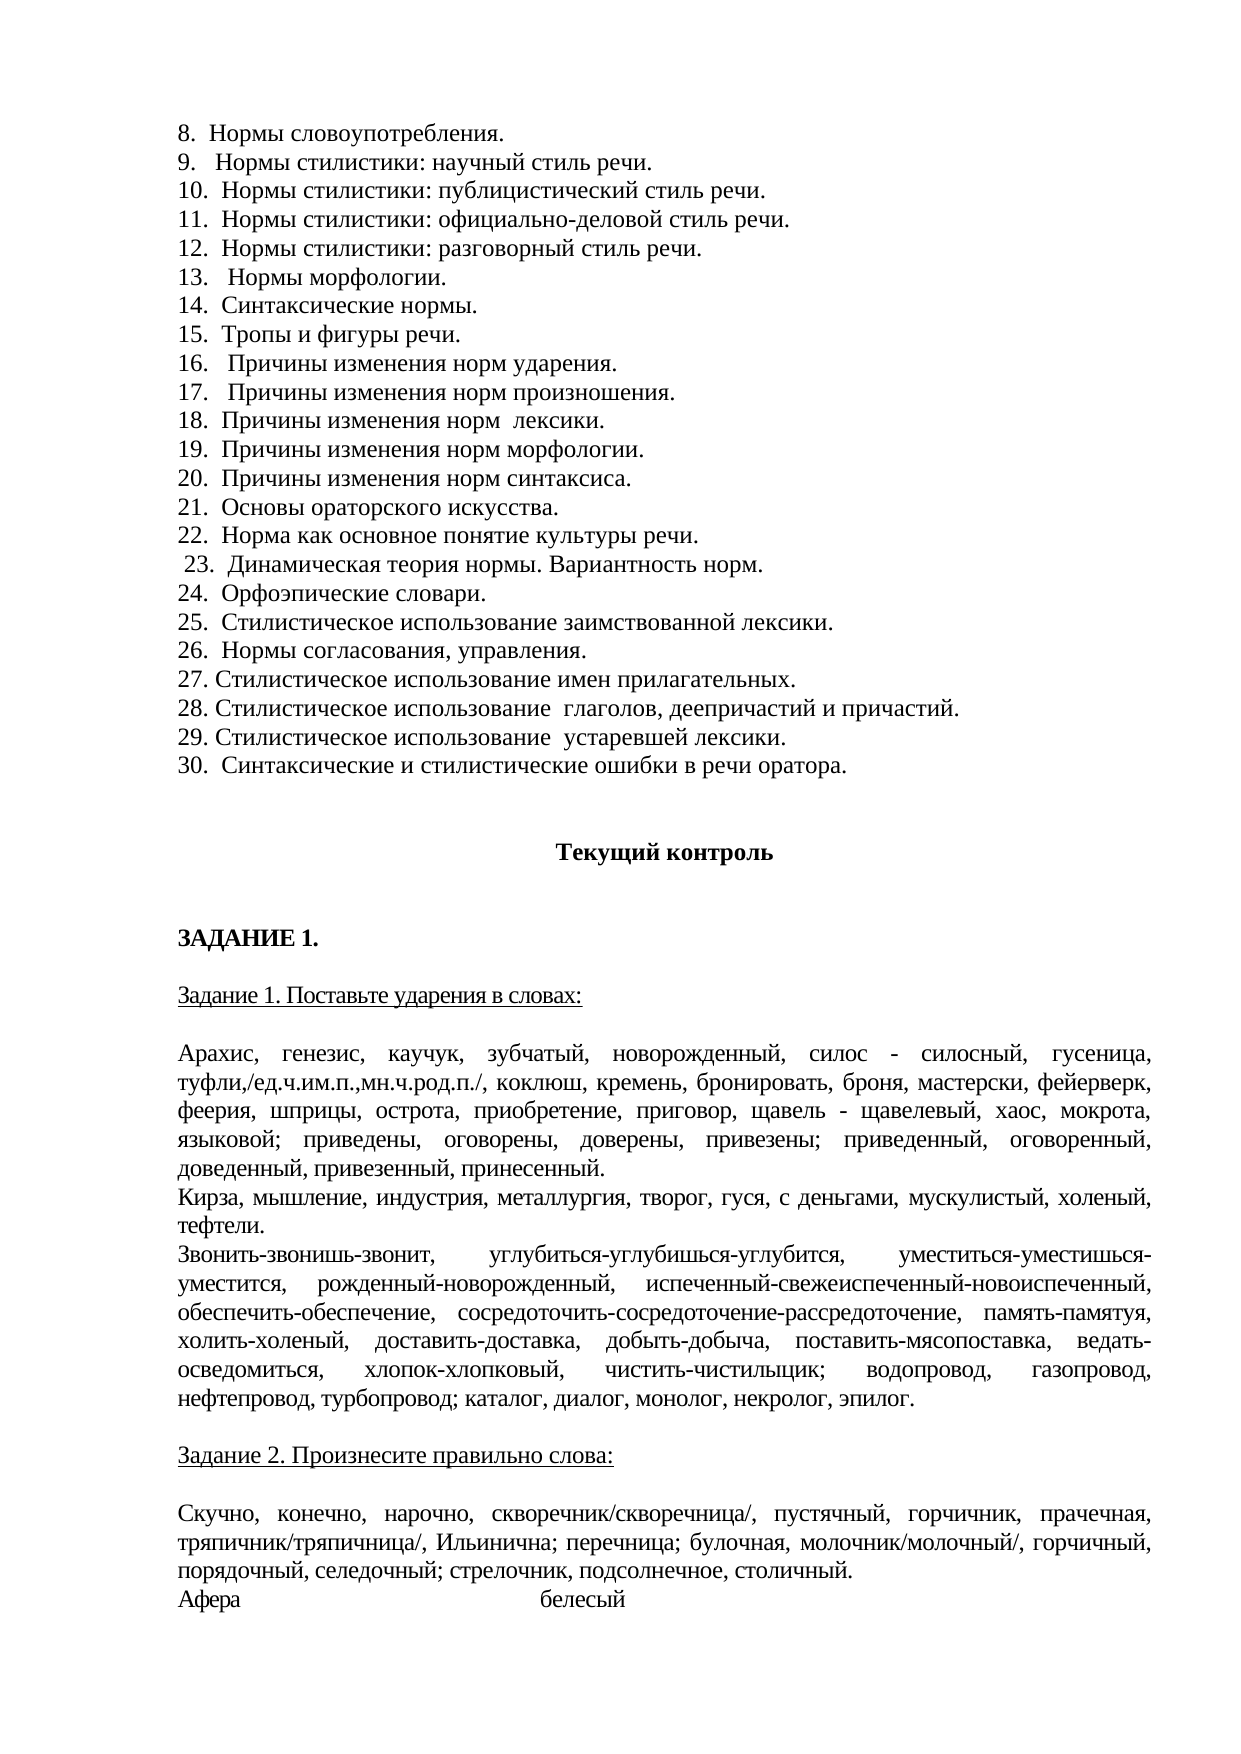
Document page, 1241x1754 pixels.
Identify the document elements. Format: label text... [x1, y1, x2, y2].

text 9. Нормы стилистики: научный стиль речи. [177, 147, 1152, 176]
text 18. Причины изменения норм лексики. [177, 406, 1152, 434]
text 19. Причины изменения норм морфологии. [177, 434, 1152, 463]
text 8. Нормы словоупотребления. [177, 118, 1152, 147]
text 26. Нормы согласования, управления. [177, 636, 1152, 664]
text 10. Нормы стилистики: публицистический стиль речи. [177, 176, 1152, 204]
text Звонить-звонишь-звонит, углубиться-углубишься-углубится, уместиться-уместишься-уместится, рожденный-новорожденный, испеченный-свежеиспеченный-новоиспеченный, обеспечить-обеспечение, сосредоточить-сосредоточение-рассредоточение, память-памятуя, холить-холеный, доставить-доставка, добыть-добыча, поставить-мясопоставка, ведать-осведомиться, хлопок-хлопковый, чистить-чистилыцик; водопровод, газопровод, нефтепровод, турбопровод; каталог, диалог, монолог, некролог, эпилог. [177, 1239, 1152, 1412]
text 17. Причины изменения норм произношения. [177, 377, 1152, 406]
text 14. Синтаксические нормы. [177, 291, 1152, 319]
text 27. Стилистическое использование имен прилагательных. [177, 664, 1152, 693]
text 28. Стилистическое использование глаголов, деепричастий и причастий. [177, 693, 1152, 722]
text 22. Норма как основное понятие культуры речи. [177, 521, 1152, 549]
text ЗАДАНИЕ 1. [177, 923, 1152, 952]
text Афера белесый [177, 1584, 1152, 1613]
text Скучно, конечно, нарочно, скворечник/скворечница/, пустячный, горчичник, прачечная, тряпичник/тряпичница/, Ильинична; перечница; булочная, молочник/молочный/, горчичный, порядочный, селедочный; стрелочник, подсолнечное, столичный. [177, 1498, 1152, 1584]
text 30. Синтаксические и стилистические ошибки в речи оратора. [177, 751, 1152, 779]
text Задание 2. Произнесите правильно слова: [177, 1441, 1152, 1469]
text 25. Стилистическое использование заимствованной лексики. [177, 607, 1152, 636]
text 12. Нормы стилистики: разговорный стиль речи. [177, 233, 1152, 262]
text 24. Орфоэпические словари. [177, 578, 1152, 607]
text 13. Нормы морфологии. [177, 262, 1152, 291]
text Текущий контроль [177, 837, 1152, 866]
text 15. Тропы и фигуры речи. [177, 319, 1152, 348]
text 29. Стилистическое использование устаревшей лексики. [177, 722, 1152, 751]
text 16. Причины изменения норм ударения. [177, 348, 1152, 377]
text Кирза, мышление, индустрия, металлургия, творог, гуся, с деньгами, мускулистый, холеный, тефтели. [177, 1182, 1152, 1239]
text 20. Причины изменения норм синтаксиса. [177, 463, 1152, 492]
text 23. Динамическая теория нормы. Вариантность норм. [177, 549, 1152, 578]
text Задание 1. Поставьте ударения в словах: [177, 981, 1152, 1009]
text Арахис, генезис, каучук, зубчатый, новорожденный, силос - силосный, гусеница, туфли,/ед.ч.им.п.,мн.ч.род.п./, коклюш, кремень, бронировать, броня, мастерски, фейерверк, феерия, шприцы, острота, приобретение, приговор, щавель - щавелевый, хаос, мокрота, языковой; приведены, оговорены, доверены, привезены; приведенный, оговоренный, доведенный, привезенный, принесенный. [177, 1038, 1152, 1182]
text 21. Основы ораторского искусства. [177, 492, 1152, 521]
text 11. Нормы стилистики: официально-деловой стиль речи. [177, 204, 1152, 233]
